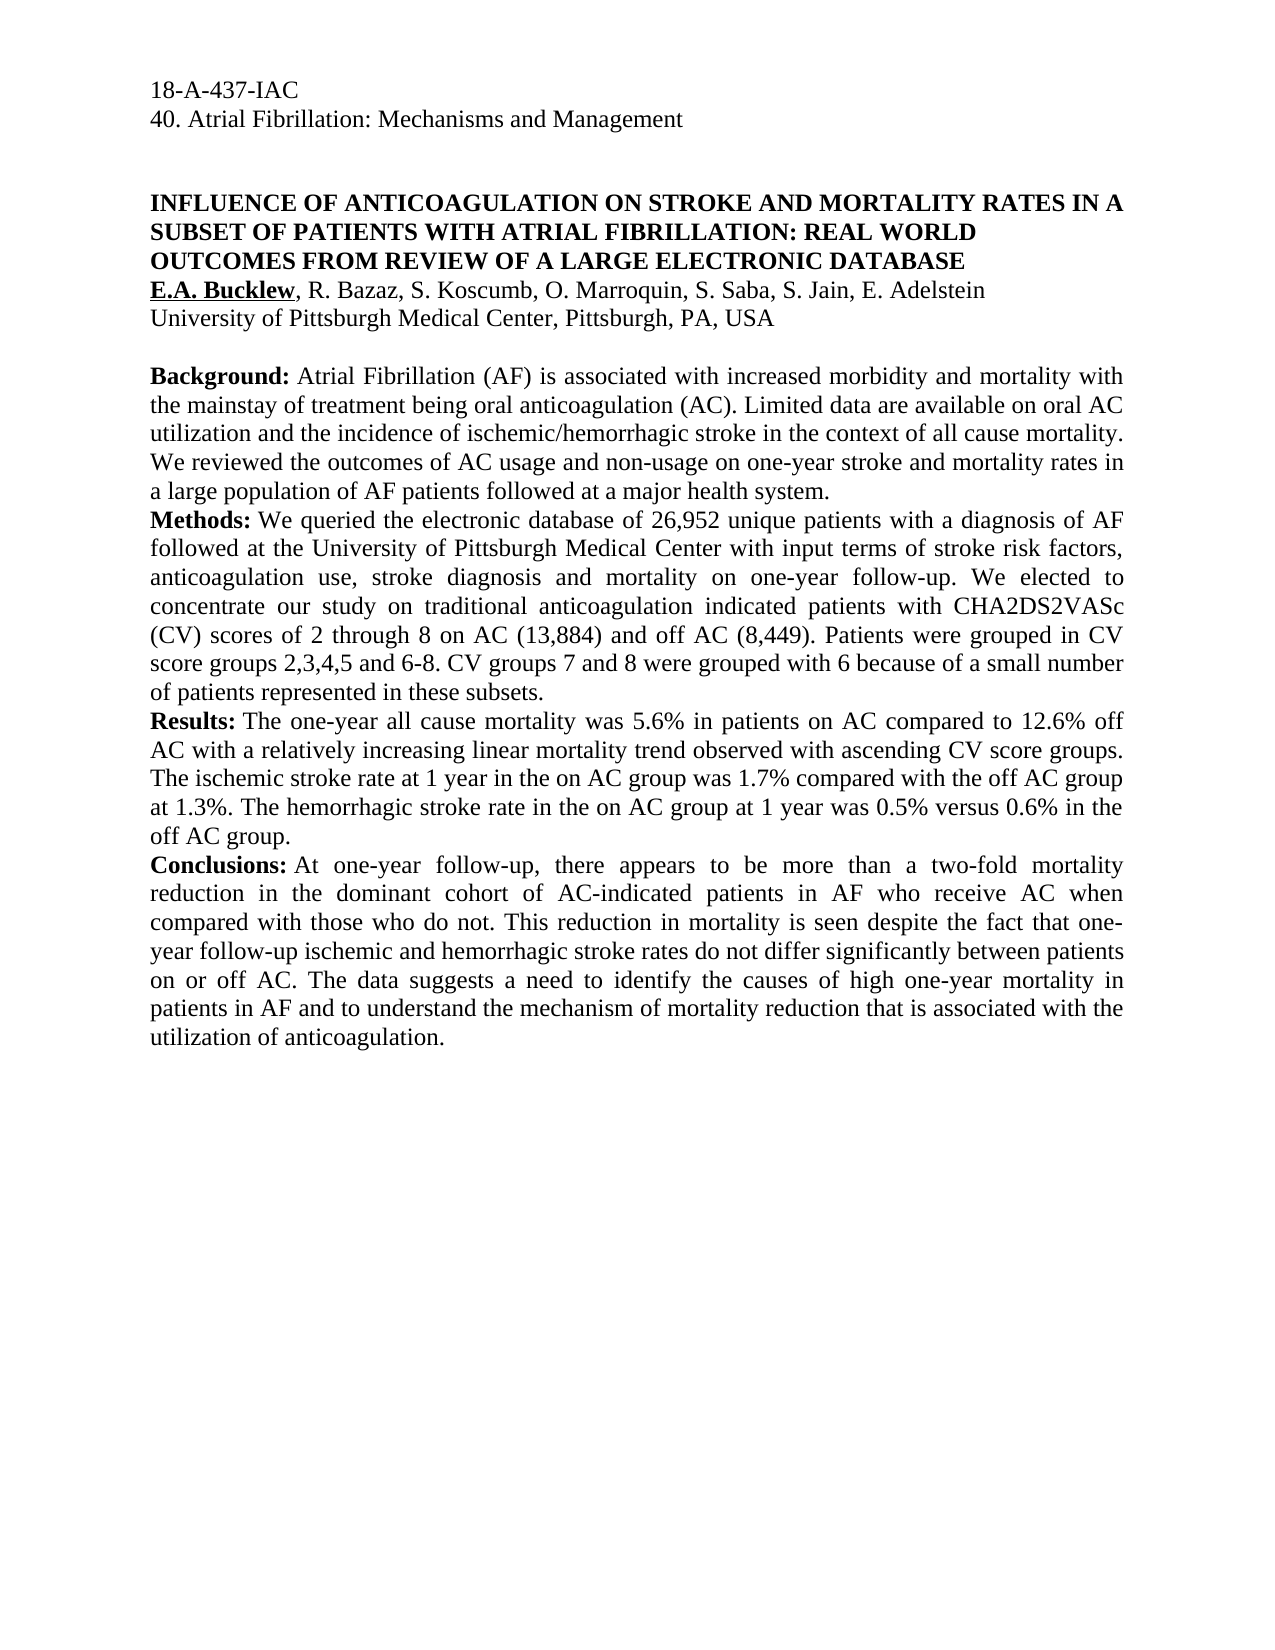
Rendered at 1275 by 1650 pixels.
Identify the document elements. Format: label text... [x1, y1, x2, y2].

text E.A. Bucklew, R. Bazaz, S. Koscumb, O. Marroquin, S. Saba, S. Jain, E. Adelstein [150, 275, 1125, 303]
text INFLUENCE OF ANTICOAGULATION ON STROKE AND MORTALITY RATES IN A SUBSET OF PATIENTS WITH ATRIAL FIBRILLATION: REAL WORLD OUTCOMES FROM REVIEW OF A LARGE ELECTRONIC DATABASE [150, 188, 1125, 275]
text Results: The one-year all cause mortality was 5.6% in patients on AC compared to 12.6% off AC with a relatively increasing linear mortality trend observed with ascending CV score groups. The ischemic stroke rate at 1 year in the on AC group was 1.7% compared with the off AC group at 1.3%. The hemorrhagic stroke rate in the on AC group at 1 year was 0.5% versus 0.6% in the off AC group. [150, 706, 1125, 850]
text Methods: We queried the electronic database of 26,952 unique patients with a diagnosis of AF followed at the University of Pittsburgh Medical Center with input terms of stroke risk factors, anticoagulation use, stroke diagnosis and mortality on one-year follow-up. We elected to concentrate our study on traditional anticoagulation indicated patients with CHA2DS2VASc (CV) scores of 2 through 8 on AC (13,884) and off AC (8,449). Patients were grouped in CV score groups 2,3,4,5 and 6-8. CV groups 7 and 8 were grouped with 6 because of a small number of patients represented in these subsets. [150, 505, 1125, 706]
text Conclusions: At one-year follow-up, there appears to be more than a two-fold mortality reduction in the dominant cohort of AC-indicated patients in AF who receive AC when compared with those who do not. This reduction in mortality is seen despite the fact that one-year follow-up ischemic and hemorrhagic stroke rates do not differ significantly between patients on or off AC. The data suggests a need to identify the causes of high one-year mortality in patients in AF and to understand the mechanism of mortality reduction that is associated with the utilization of anticoagulation. [150, 850, 1125, 1051]
text University of Pittsburgh Medical Center, Pittsburgh, PA, USA [150, 303, 1125, 332]
text Background: Atrial Fibrillation (AF) is associated with increased morbidity and mortality with the mainstay of treatment being oral anticoagulation (AC). Limited data are available on oral AC utilization and the incidence of ischemic/hemorrhagic stroke in the context of all cause mortality. We reviewed the outcomes of AC usage and non-usage on one-year stroke and mortality rates in a large population of AF patients followed at a major health system. [150, 361, 1125, 505]
